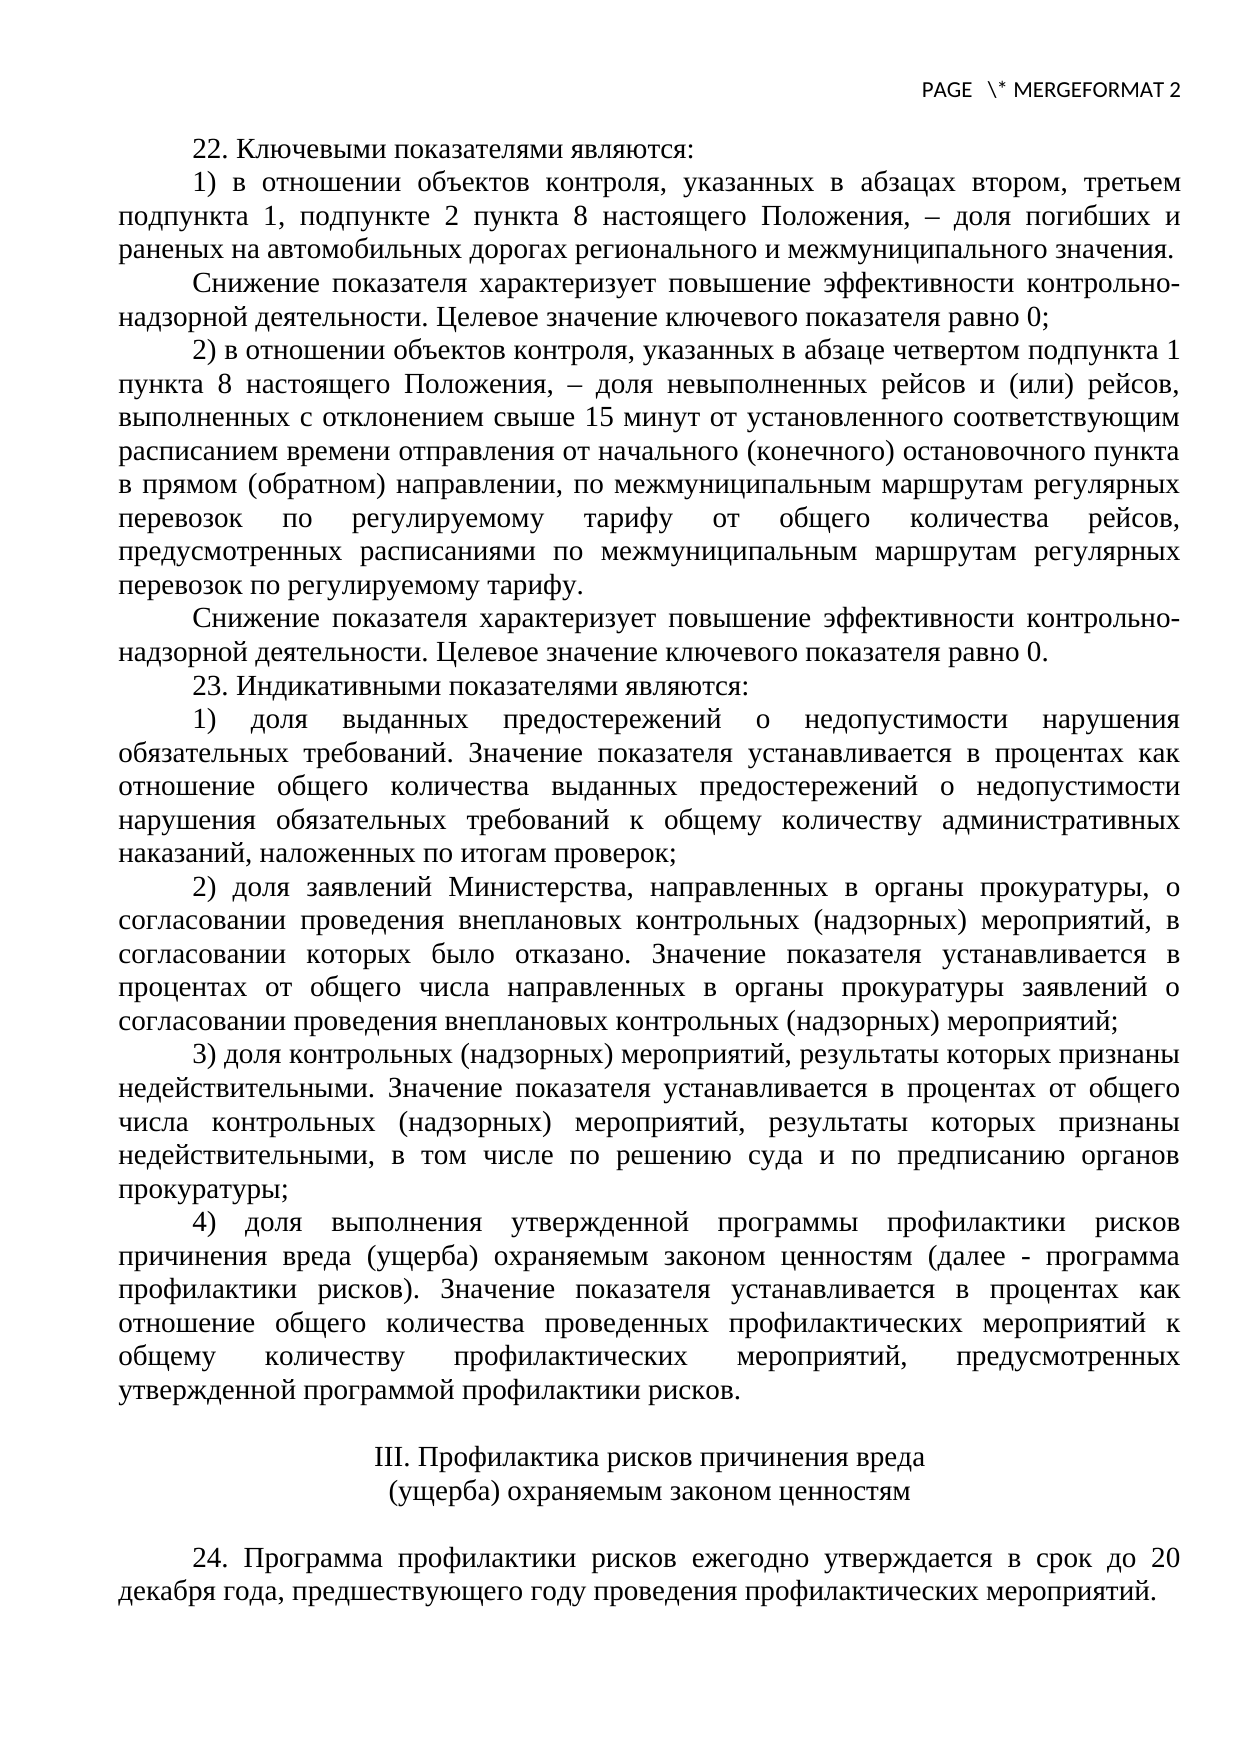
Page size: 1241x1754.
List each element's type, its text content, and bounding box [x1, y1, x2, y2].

text 1) доля выданных предостережений о недопустимости нарушения обязательных требований. Значение показателя устанавливается в процентах как отношение общего количества выданных предостережений о недопустимости нарушения обязательных требований к общему количеству административных наказаний, наложенных по итогам проверок; [118, 701, 1181, 869]
text 1) в отношении объектов контроля, указанных в абзацах втором, третьем подпункта 1, подпункте 2 пункта 8 настоящего Положения, – доля погибших и раненых на автомобильных дорогах регионального и межмуниципального значения. [118, 164, 1181, 265]
text Снижение показателя характеризует повышение эффективности контрольно-надзорной деятельности. Целевое значение ключевого показателя равно 0. [118, 601, 1181, 668]
text 2) в отношении объектов контроля, указанных в абзаце четвертом подпункта 1 пункта 8 настоящего Положения, – доля невыполненных рейсов и (или) рейсов, выполненных с отклонением свыше 15 минут от установленного соответствующим расписанием времени отправления от начального (конечного) остановочного пункта в прямом (обратном) направлении, по межмуниципальным маршрутам регулярных перевозок по регулируемому тарифу от общего количества рейсов, предусмотренных расписаниями по межмуниципальным маршрутам регулярных перевозок по регулируемому тарифу. [118, 332, 1181, 601]
text 22. Ключевыми показателями являются: [118, 131, 1181, 164]
text (ущерба) охраняемым законом ценностям [118, 1473, 1181, 1506]
text III. Профилактика рисков причинения вреда [118, 1439, 1181, 1473]
text 24. Программа профилактики рисков ежегодно утверждается в срок до 20 декабря года, предшествующего году проведения профилактических мероприятий. [118, 1540, 1181, 1607]
text Снижение показателя характеризует повышение эффективности контрольно-надзорной деятельности. Целевое значение ключевого показателя равно 0; [118, 265, 1181, 332]
text 2) доля заявлений Министерства, направленных в органы прокуратуры, о согласовании проведения внеплановых контрольных (надзорных) мероприятий, в согласовании которых было отказано. Значение показателя устанавливается в процентах от общего числа направленных в органы прокуратуры заявлений о согласовании проведения внеплановых контрольных (надзорных) мероприятий; [118, 869, 1181, 1037]
text 4) доля выполнения утвержденной программы профилактики рисков причинения вреда (ущерба) охраняемым законом ценностям (далее - программа профилактики рисков). Значение показателя устанавливается в процентах как отношение общего количества проведенных профилактических мероприятий к общему количеству профилактических мероприятий, предусмотренных утвержденной программой профилактики рисков. [118, 1204, 1181, 1406]
text 3) доля контрольных (надзорных) мероприятий, результаты которых признаны недействительными. Значение показателя устанавливается в процентах от общего числа контрольных (надзорных) мероприятий, результаты которых признаны недействительными, в том числе по решению суда и по предписанию органов прокуратуры; [118, 1037, 1181, 1204]
text 23. Индикативными показателями являются: [118, 668, 1181, 701]
